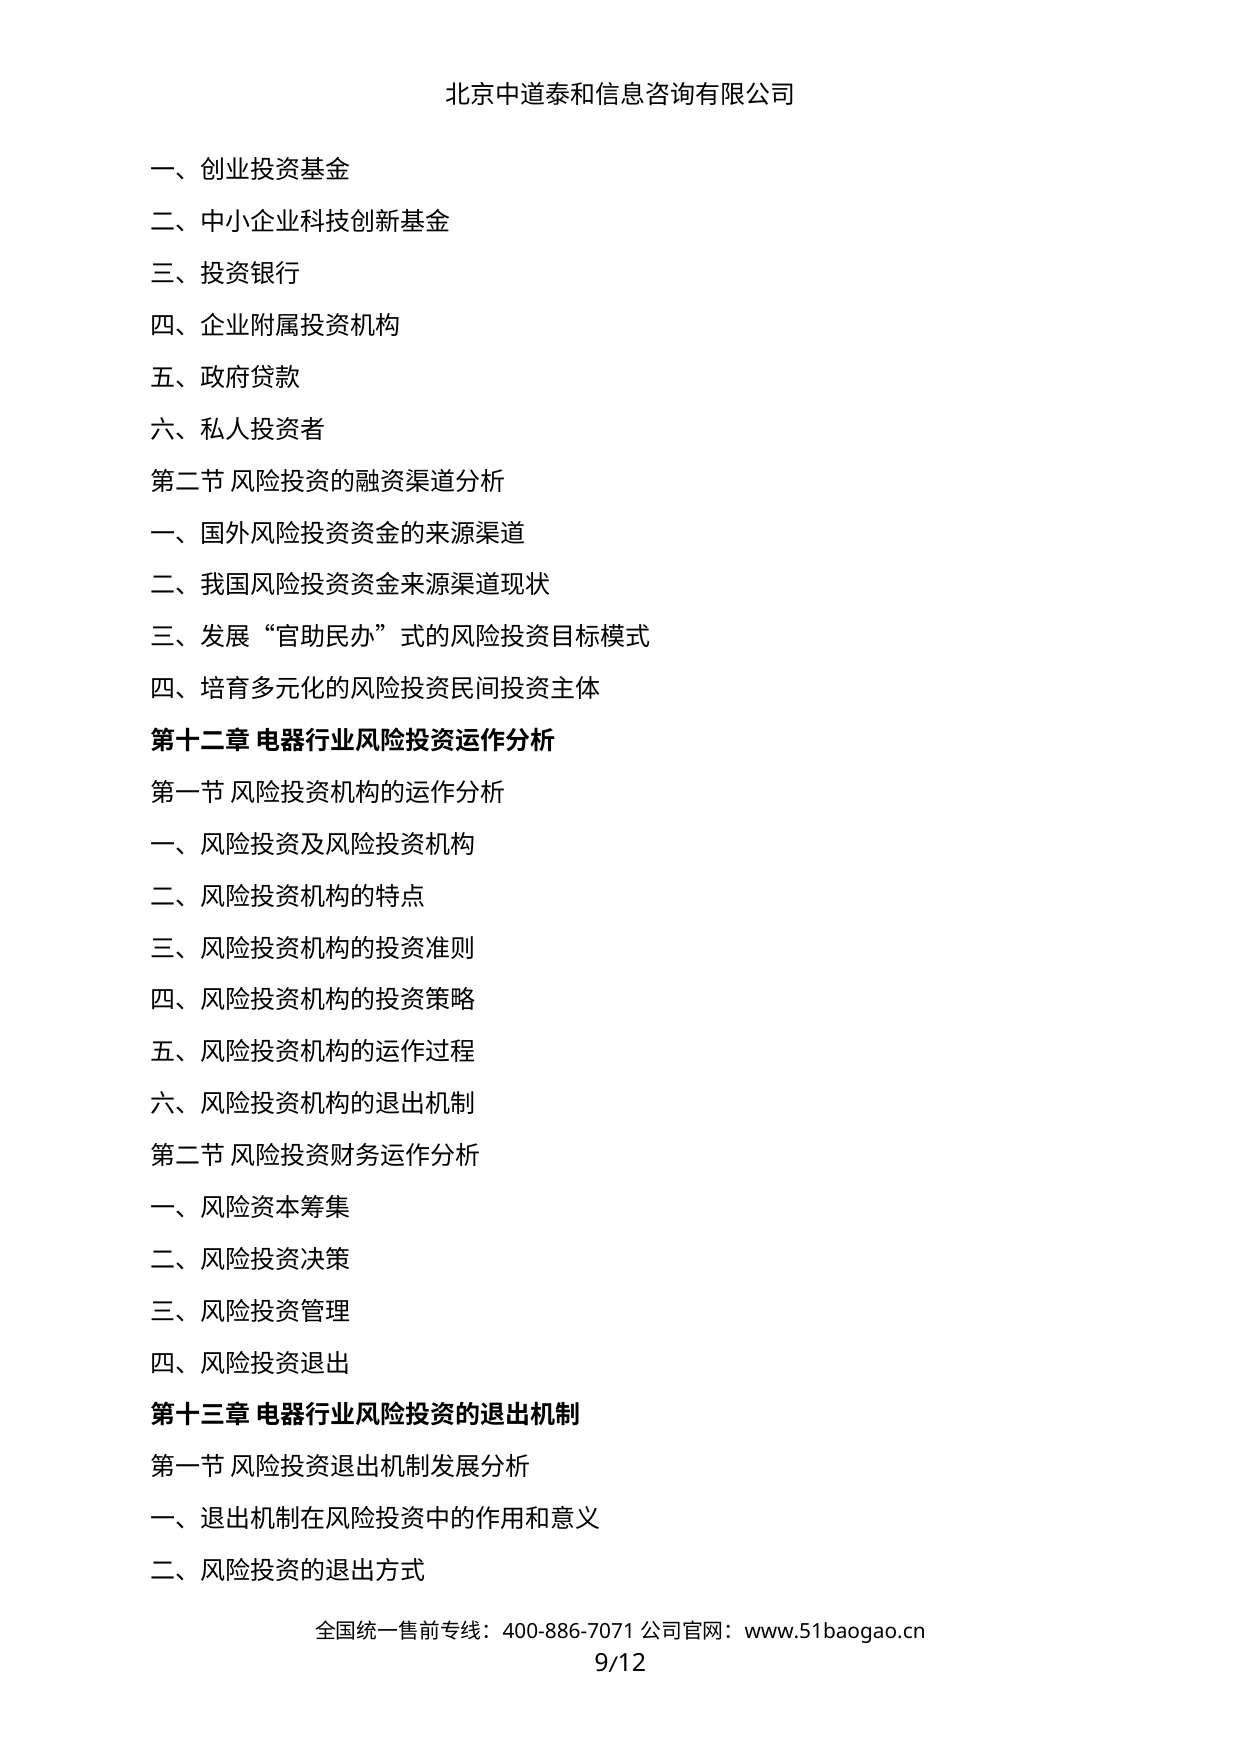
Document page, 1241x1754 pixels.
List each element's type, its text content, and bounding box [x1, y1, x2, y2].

text 第一节 风险投资机构的运作分析 [150, 772, 1090, 809]
text 二、风险投资决策 [150, 1239, 1090, 1276]
text 二、风险投资机构的特点 [150, 876, 1090, 912]
text 六、私人投资者 [150, 409, 1090, 446]
text 四、培育多元化的风险投资民间投资主体 [150, 669, 1090, 705]
text 三、投资银行 [150, 254, 1090, 290]
text 第二节 风险投资的融资渠道分析 [150, 461, 1090, 497]
text 四、企业附属投资机构 [150, 306, 1090, 342]
text 一、创业投资基金 [150, 150, 1090, 186]
text 三、风险投资机构的投资准则 [150, 928, 1090, 964]
text 第十三章 电器行业风险投资的退出机制 [150, 1395, 1090, 1431]
text 六、风险投资机构的退出机制 [150, 1084, 1090, 1120]
text 二、风险投资的退出方式 [150, 1551, 1090, 1587]
text 二、我国风险投资资金来源渠道现状 [150, 565, 1090, 601]
text 三、风险投资管理 [150, 1291, 1090, 1327]
text 二、中小企业科技创新基金 [150, 202, 1090, 238]
text 一、国外风险投资资金的来源渠道 [150, 513, 1090, 549]
text 四、风险投资机构的投资策略 [150, 980, 1090, 1016]
text 四、风险投资退出 [150, 1343, 1090, 1379]
text 第一节 风险投资退出机制发展分析 [150, 1447, 1090, 1483]
text 一、风险投资及风险投资机构 [150, 824, 1090, 861]
text 五、风险投资机构的运作过程 [150, 1032, 1090, 1068]
text 第二节 风险投资财务运作分析 [150, 1136, 1090, 1172]
text 第十二章 电器行业风险投资运作分析 [150, 721, 1090, 757]
text 一、退出机制在风险投资中的作用和意义 [150, 1499, 1090, 1535]
text 一、风险资本筹集 [150, 1187, 1090, 1224]
text 三、发展“官助民办”式的风险投资目标模式 [150, 617, 1090, 653]
text 五、政府贷款 [150, 357, 1090, 394]
